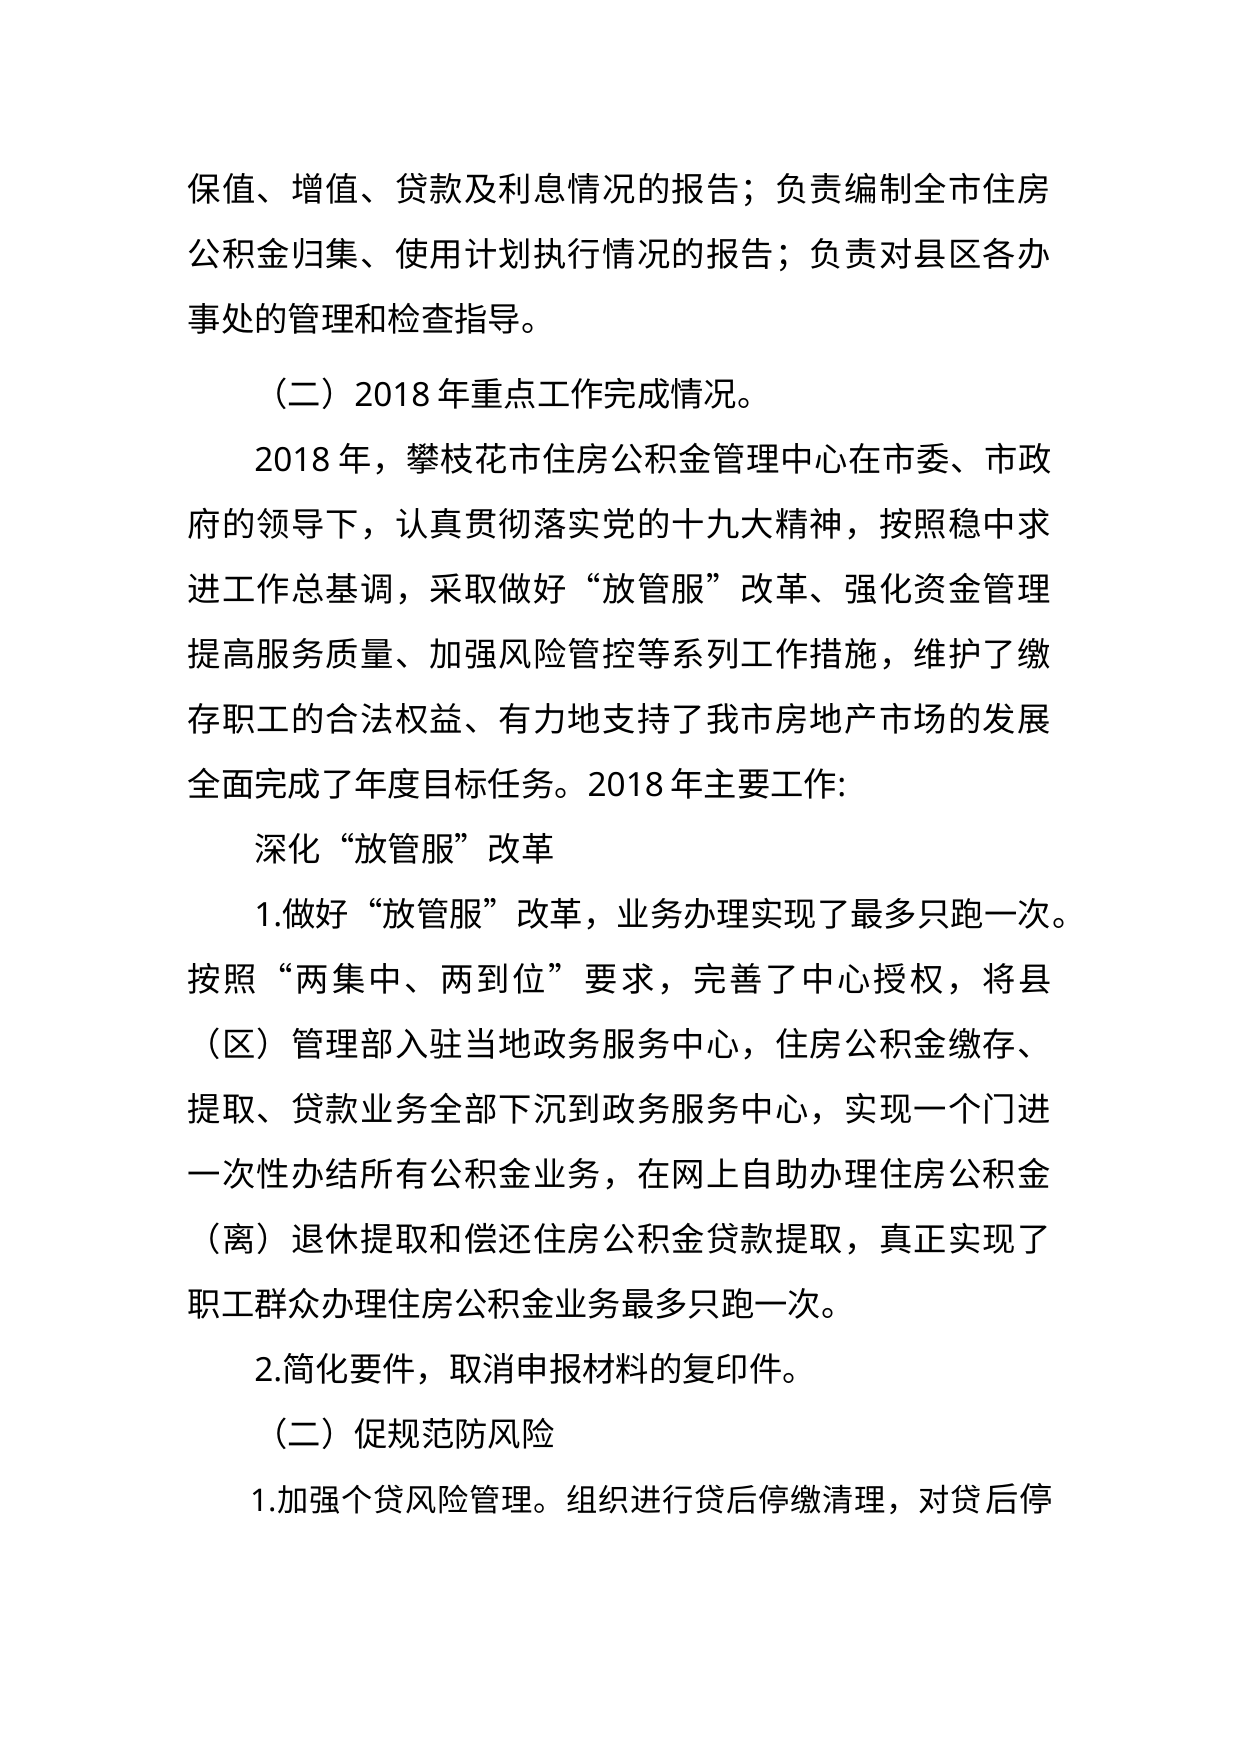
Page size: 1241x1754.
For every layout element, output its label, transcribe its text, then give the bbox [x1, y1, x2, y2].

text 深化“放管服”改革 [187, 814, 1053, 879]
text 2.简化要件，取消申报材料的复印件。 [187, 1334, 1053, 1399]
text 2018年，攀枝花市住房公积金管理中心在市委、市政府的领导下，认真贯彻落实党的十九大精神，按照稳中求进工作总基调，采取做好“放管服”改革、强化资金管理、提高服务质量、加强风险管控等系列工作措施，维护了缴存职工的合法权益、有力地支持了我市房地产市场的发展，全面完成了年度目标任务。2018年主要工作: [187, 424, 1053, 814]
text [187, 154, 1053, 349]
text （二）2018年重点工作完成情况。 [187, 359, 1053, 424]
text （二）促规范防风险 [187, 1399, 1053, 1464]
text 1.做好“放管服”改革，业务办理实现了最多只跑一次。按照“两集中、两到位”要求，完善了中心授权，将县（区）管理部入驻当地政务服务中心，住房公积金缴存、提取、贷款业务全部下沉到政务服务中心，实现一个门进，一次性办结所有公积金业务，在网上自助办理住房公积金（离）退休提取和偿还住房公积金贷款提取，真正实现了职工群众办理住房公积金业务最多只跑一次。 [187, 879, 1053, 1334]
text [187, 1464, 1053, 1529]
